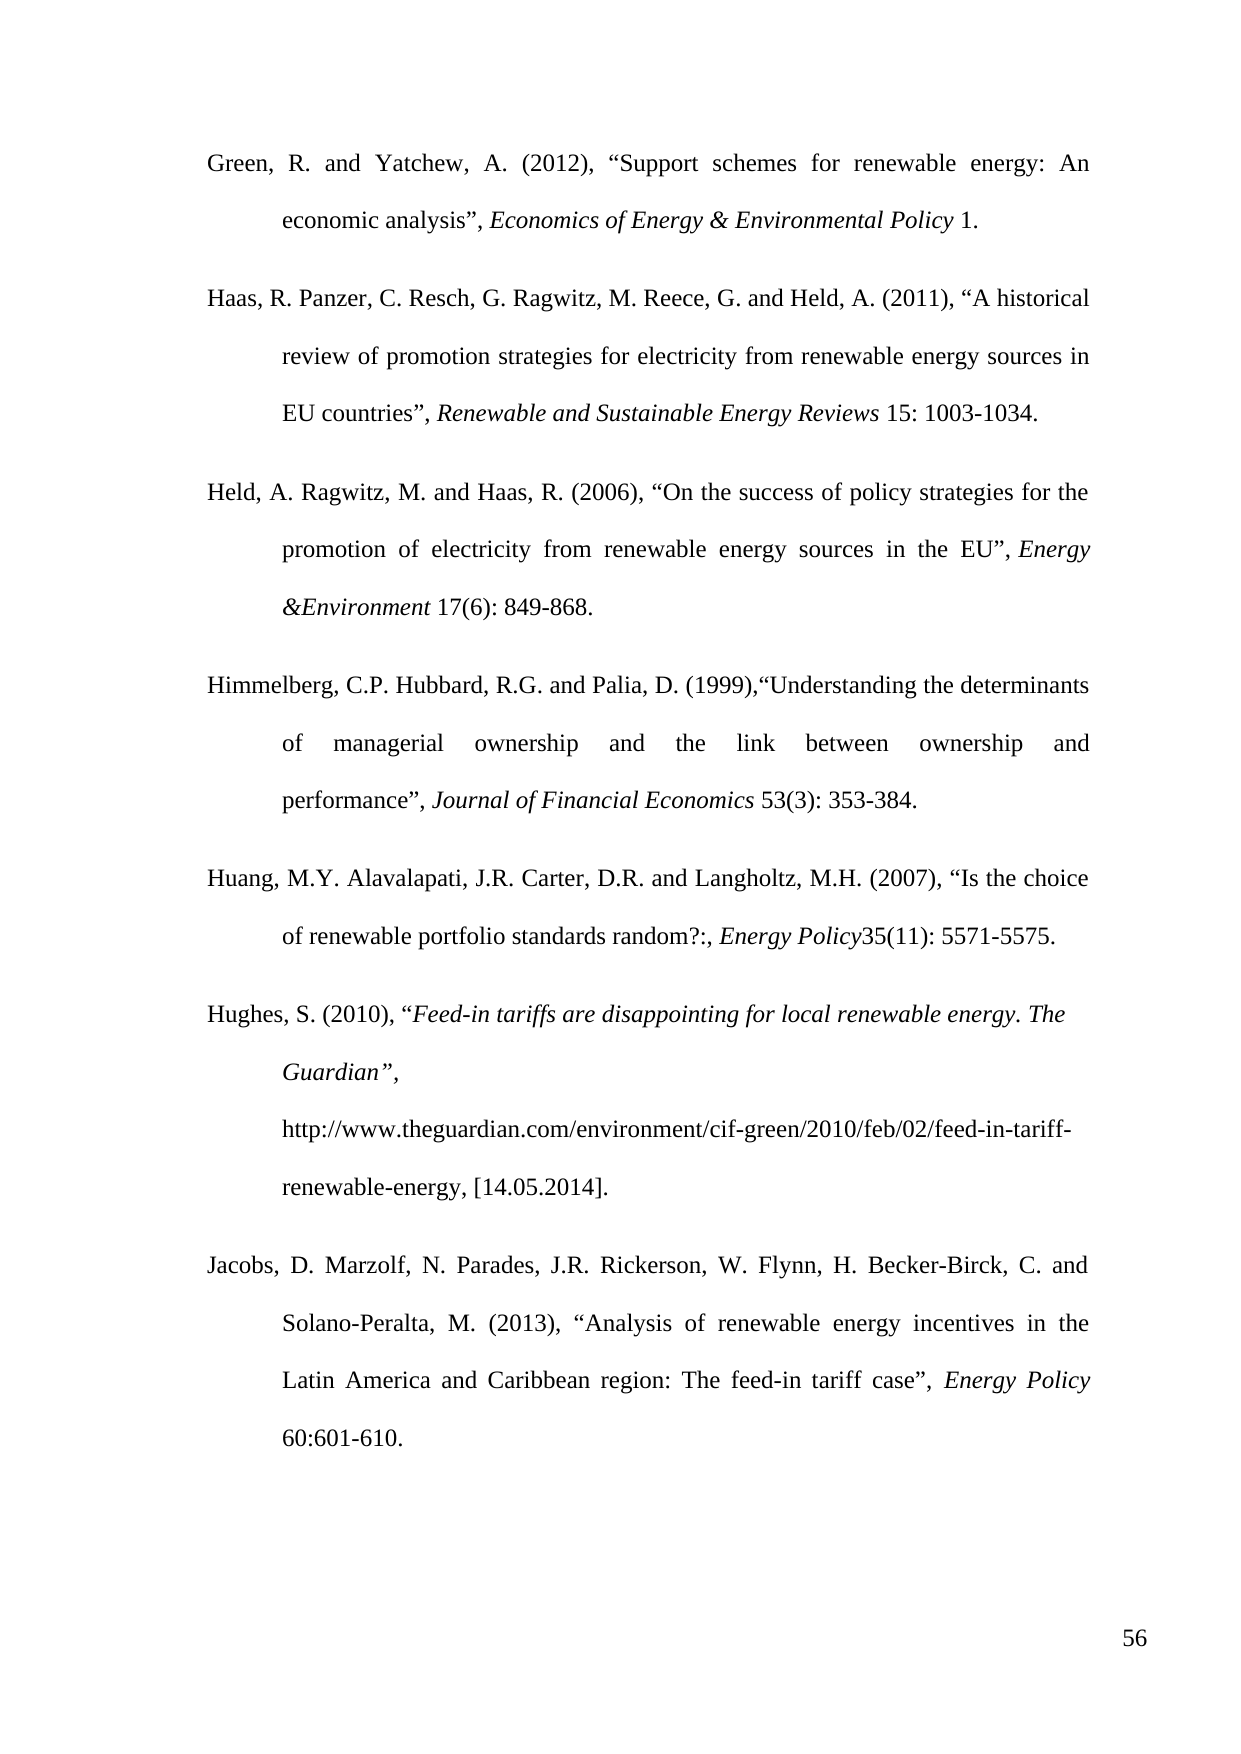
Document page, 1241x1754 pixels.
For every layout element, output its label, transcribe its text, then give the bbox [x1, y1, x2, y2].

text Hughes, S. (2010), “Feed-in tariffs are disappointing for local renewable energy. The Guardian”, http://www.theguardian.com/environment/cif-green/2010/feb/02/feed-in-tariff-renewable-energy, [14.05.2014]. [207, 999, 1090, 1201]
text Huang, M.Y. Alavalapati, J.R. Carter, D.R. and Langholtz, M.H. (2007), “Is the choice of renewable portfolio standards random?:, Energy Policy35(11): 5571-5575. [207, 863, 1090, 950]
text Green, R. and Yatchew, A. (2012), “Support schemes for renewable energy: An economic analysis”, Economics of Energy & Environmental Policy 1. [207, 148, 1090, 234]
text Haas, R. Panzer, C. Resch, G. Ragwitz, M. Reece, G. and Held, A. (2011), “A historical review of promotion strategies for electricity from renewable energy sources in EU countries”, Renewable and Sustainable Energy Reviews 15: 1003-1034. [207, 283, 1090, 427]
text Jacobs, D. Marzolf, N. Parades, J.R. Rickerson, W. Flynn, H. Becker-Birck, C. and Solano-Peralta, M. (2013), “Analysis of renewable energy incentives in the Latin America and Caribbean region: The feed-in tariff case”, Energy Policy 60:601-610. [207, 1250, 1090, 1451]
text Himmelberg, C.P. Hubbard, R.G. and Palia, D. (1999),“Understanding the determinants of managerial ownership and the link between ownership and performance”, Journal of Financial Economics 53(3): 353-384. [207, 670, 1090, 814]
text Held, A. Ragwitz, M. and Haas, R. (2006), “On the success of policy strategies for the promotion of electricity from renewable energy sources in the EU”, Energy &Environment 17(6): 849-868. [207, 477, 1090, 621]
